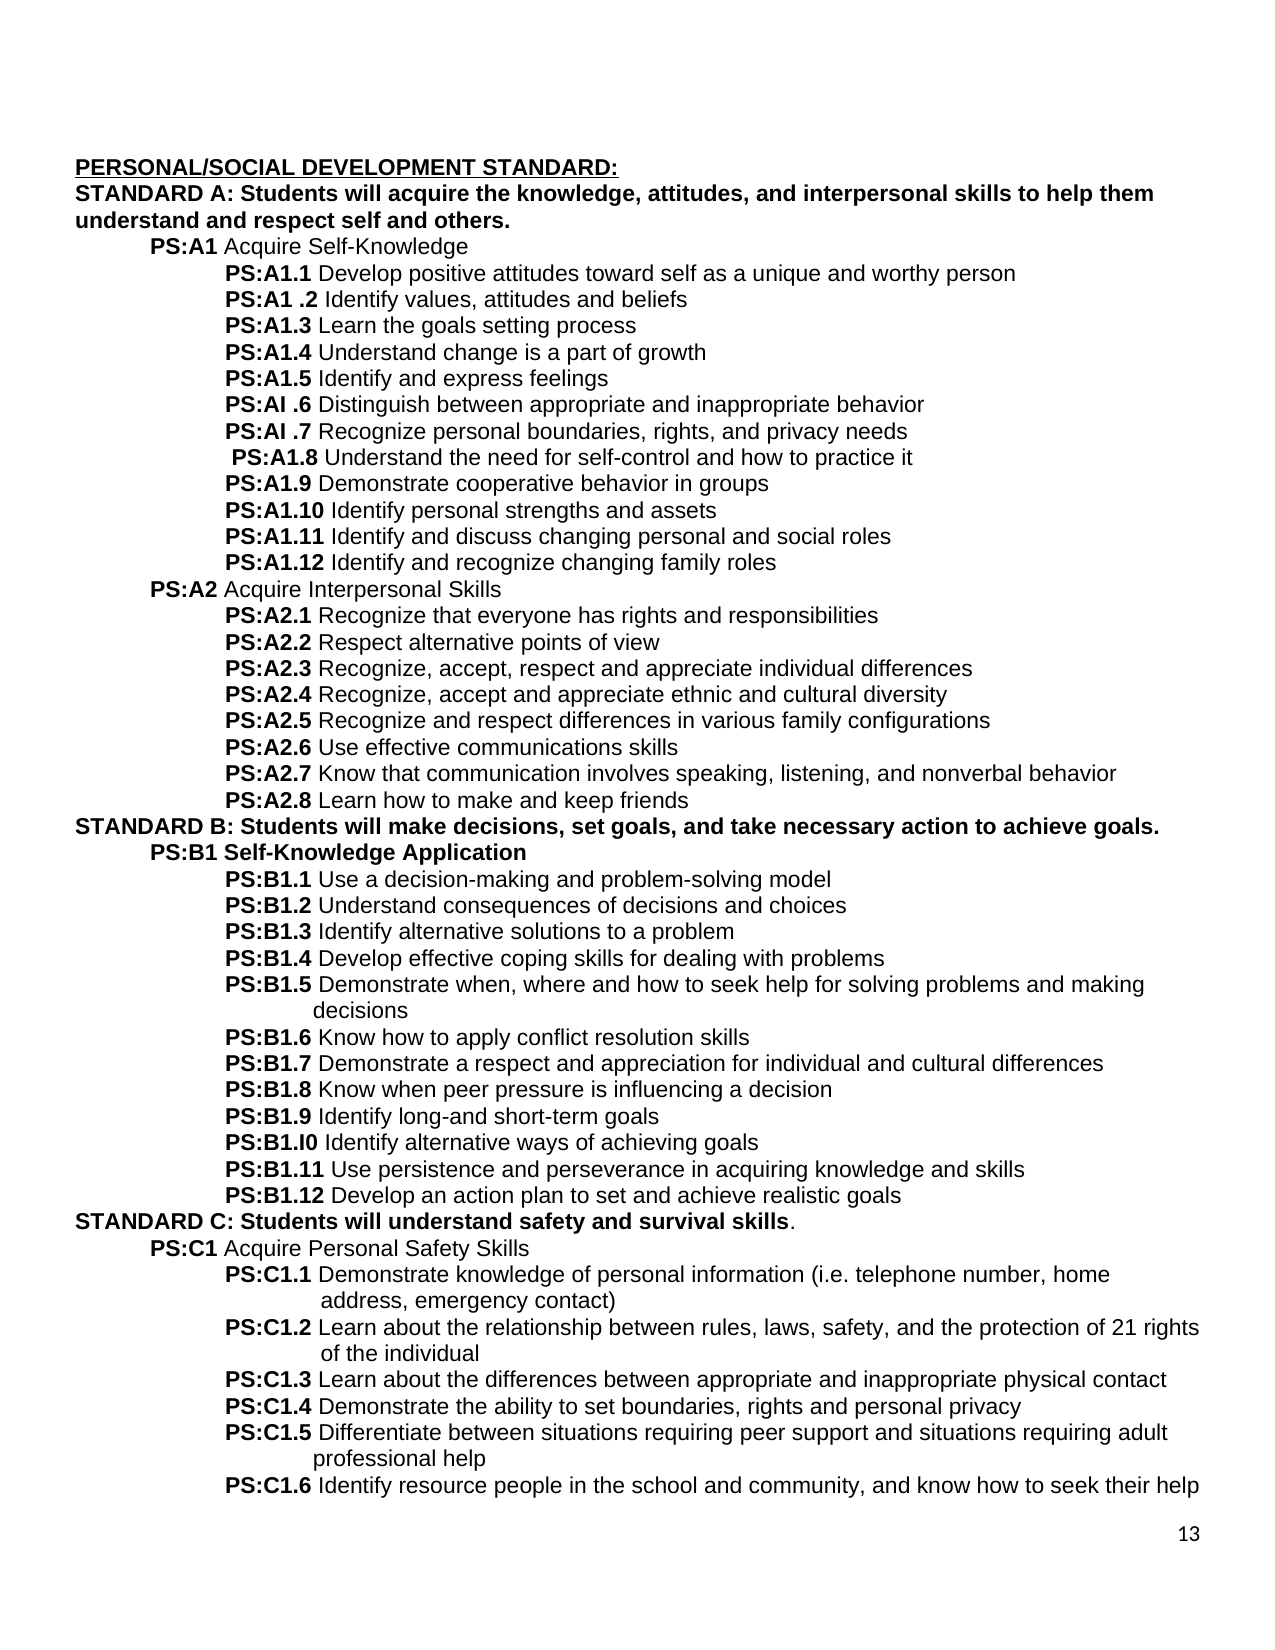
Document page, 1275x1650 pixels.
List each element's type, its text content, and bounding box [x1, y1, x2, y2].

text PS:C1 Acquire Personal Safety Skills [75, 1234, 1200, 1261]
text PS:A1 .2 Identify values, attitudes and beliefs [225, 286, 1200, 312]
text PS:A1 Acquire Self-Knowledge [75, 233, 1200, 259]
text PS:A2.6 Use effective communications skills [225, 734, 1200, 760]
text PS:A1.8 Understand the need for self-control and how to practice it [150, 444, 1200, 470]
text STANDARD C: Students will understand safety and survival skills. [75, 1208, 1200, 1234]
text PS:A1.4 Understand change is a part of growth [225, 338, 1200, 365]
text PS:B1.4 Develop effective coping skills for dealing with problems [150, 945, 1200, 971]
text PS:B1.11 Use persistence and perseverance in acquiring knowledge and skills [150, 1156, 1200, 1182]
text PS:B1.3 Identify alternative solutions to a problem [150, 918, 1200, 945]
text PS:C1.3 Learn about the differences between appropriate and inappropriate physical contact [150, 1366, 1200, 1393]
text professional help [225, 1445, 1200, 1472]
text PS:A1.10 Identify personal strengths and assets [225, 497, 1200, 523]
text PS:A1.9 Demonstrate cooperative behavior in groups [225, 470, 1200, 497]
text PS:A1.1 Develop positive attitudes toward self as a unique and worthy person [225, 259, 1200, 286]
text PS:A2.2 Respect alternative points of view [150, 628, 1200, 655]
text PS:AI .7 Recognize personal boundaries, rights, and privacy needs [225, 418, 1200, 444]
text PS:B1.7 Demonstrate a respect and appreciation for individual and cultural differences [150, 1050, 1200, 1076]
text PS:A1.12 Identify and recognize changing family roles [225, 549, 1200, 576]
text PS:B1.12 Develop an action plan to set and achieve realistic goals [150, 1182, 1200, 1208]
text PS:B1.8 Know when peer pressure is influencing a decision [150, 1076, 1200, 1103]
text PS:C1.5 Differentiate between situations requiring peer support and situations requiring adult [150, 1419, 1200, 1445]
text PERSONAL/SOCIAL DEVELOPMENT STANDARD: [75, 154, 1200, 180]
text PS:A1.11 Identify and discuss changing personal and social roles [225, 523, 1200, 549]
text STANDARD A: Students will acquire the knowledge, attitudes, and interpersonal skills to help them understand and respect self and others. [75, 180, 1200, 233]
text PS:A1.5 Identify and express feelings [225, 365, 1200, 391]
text PS:A2.7 Know that communication involves speaking, listening, and nonverbal behavior [225, 760, 1200, 787]
text PS:C1.4 Demonstrate the ability to set boundaries, rights and personal privacy [150, 1393, 1200, 1419]
text PS:A2.8 Learn how to make and keep friends [225, 787, 1200, 813]
text PS:C1.1 Demonstrate knowledge of personal information (i.e. telephone number, home [150, 1261, 1200, 1287]
text PS:AI .6 Distinguish between appropriate and inappropriate behavior [225, 391, 1200, 418]
text PS:B1.I0 Identify alternative ways of achieving goals [150, 1129, 1200, 1156]
text address, emergency contact) [150, 1287, 1200, 1314]
text PS:C1.6 Identify resource people in the school and community, and know how to seek their help [150, 1472, 1200, 1498]
text PS:B1.2 Understand consequences of decisions and choices [150, 892, 1200, 918]
text STANDARD B: Students will make decisions, set goals, and take necessary action to achieve goals. [75, 813, 1200, 839]
text PS:A2.3 Recognize, accept, respect and appreciate individual differences [225, 655, 1200, 681]
text PS:B1.6 Know how to apply conflict resolution skills [150, 1024, 1200, 1050]
text of the individual [150, 1340, 1200, 1366]
text PS:B1.1 Use a decision-making and problem-solving model [150, 866, 1200, 892]
text PS:A2 Acquire Interpersonal Skills [75, 576, 1200, 602]
text PS:B1.5 Demonstrate when, where and how to seek help for solving problems and making [150, 971, 1200, 997]
text PS:B1.9 Identify long-and short-term goals [150, 1103, 1200, 1129]
text PS:A2.1 Recognize that everyone has rights and responsibilities [150, 602, 1200, 628]
text PS:A1.3 Learn the goals setting process [225, 312, 1200, 338]
text PS:C1.2 Learn about the relationship between rules, laws, safety, and the protection of 21 rights [150, 1314, 1200, 1340]
text PS:B1 Self-Knowledge Application [75, 839, 1200, 866]
text PS:A2.5 Recognize and respect differences in various family configurations [225, 707, 1200, 734]
text PS:A2.4 Recognize, accept and appreciate ethnic and cultural diversity [225, 681, 1200, 707]
text decisions [225, 997, 1200, 1024]
